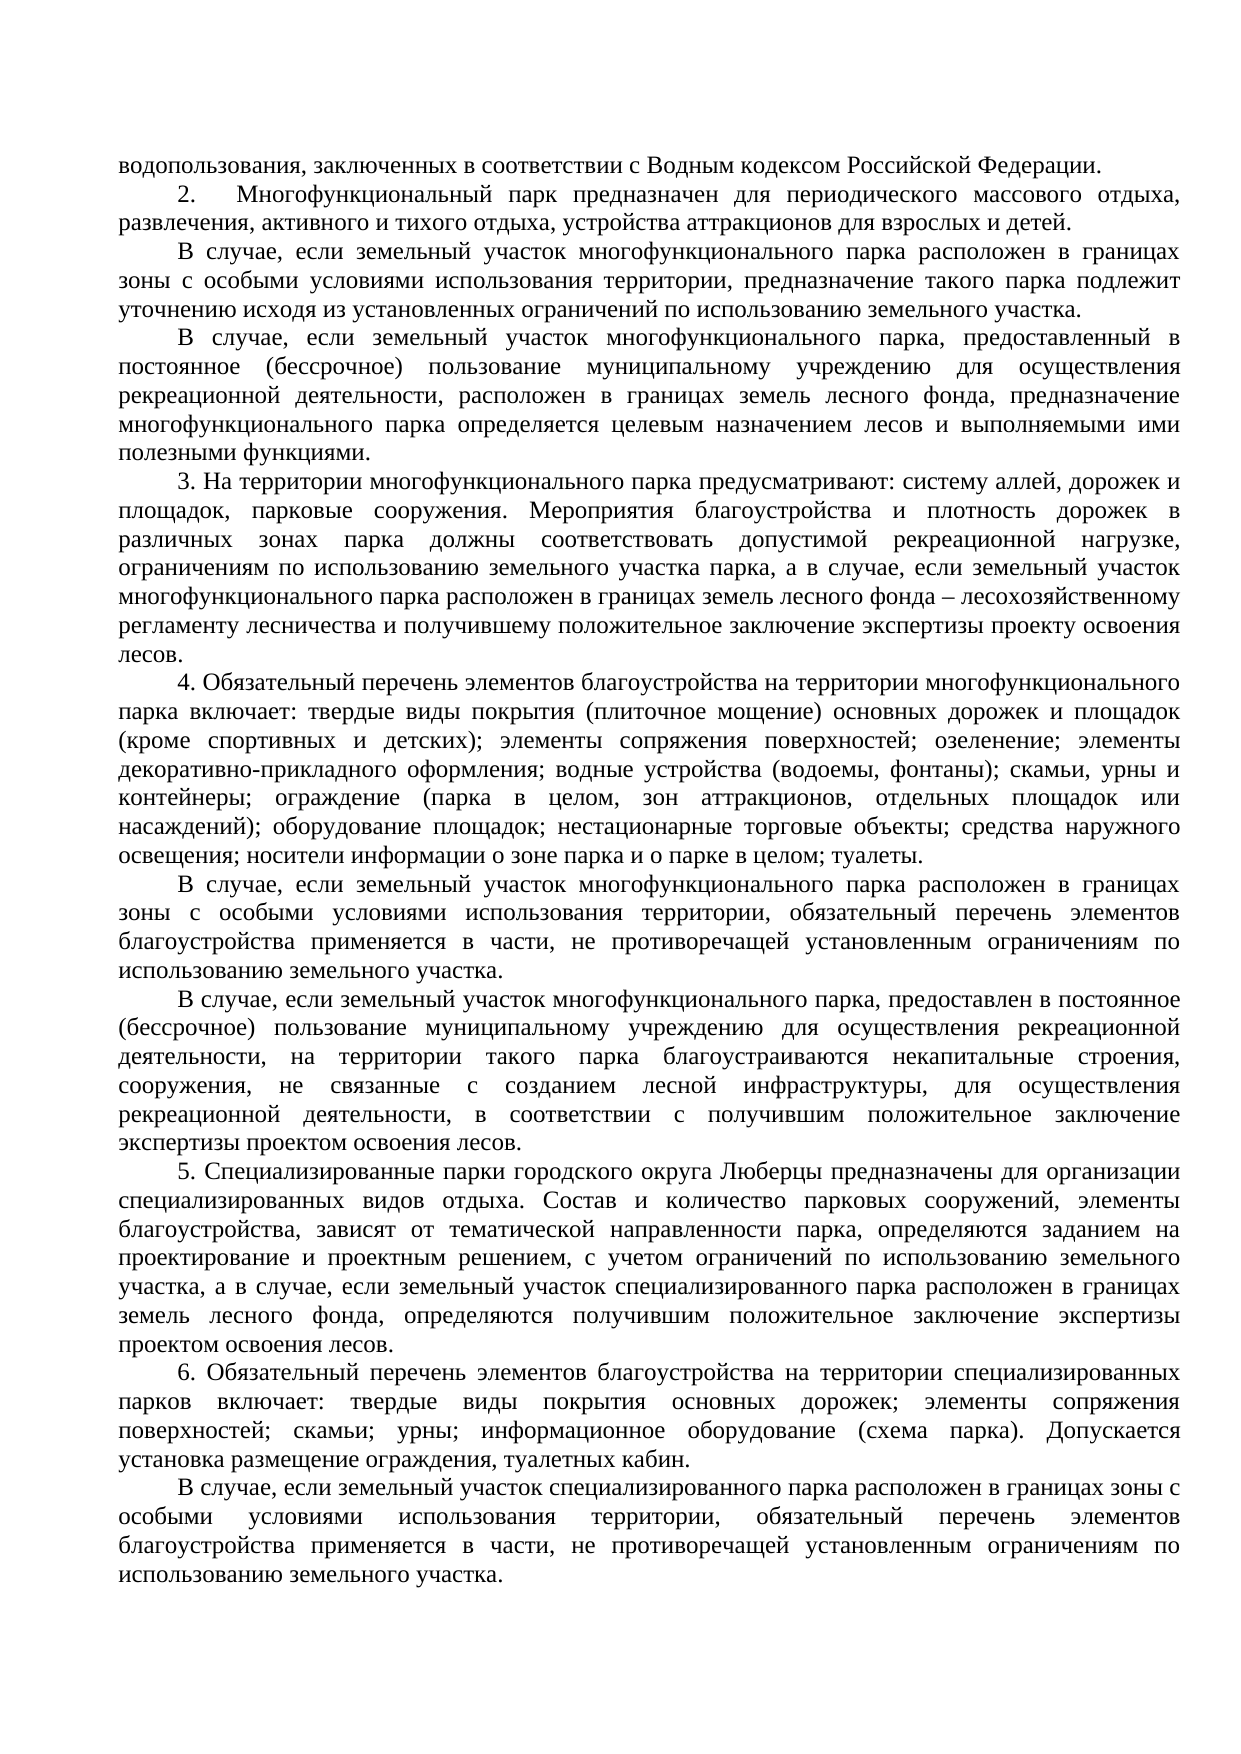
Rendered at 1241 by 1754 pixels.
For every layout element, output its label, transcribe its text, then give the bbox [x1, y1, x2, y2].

text 6. Обязательный перечень элементов благоустройства на территории специализированных парков включает: твердые виды покрытия основных дорожек; элементы сопряжения поверхностей; скамьи; урны; информационное оборудование (схема парка). Допускается установка размещение ограждения, туалетных кабин. [118, 1357, 1181, 1472]
text 3. На территории многофункционального парка предусматривают: систему аллей, дорожек и площадок, парковые сооружения. Мероприятия благоустройства и плотность дорожек в различных зонах парка должны соответствовать допустимой рекреационной нагрузке, ограничениям по использованию земельного участка парка, а в случае, если земельный участок многофункционального парка расположен в границах земель лесного фонда – лесохозяйственному регламенту лесничества и получившему положительное заключение экспертизы проекту освоения лесов. [118, 466, 1181, 667]
text В случае, если земельный участок многофункционального парка расположен в границах зоны с особыми условиями использования территории, обязательный перечень элементов благоустройства применяется в части, не противоречащей установленным ограничениям по использованию земельного участка. [118, 869, 1181, 984]
text 4. Обязательный перечень элементов благоустройства на территории многофункционального парка включает: твердые виды покрытия (плиточное мощение) основных дорожек и площадок (кроме спортивных и детских); элементы сопряжения поверхностей; озеленение; элементы декоративно-прикладного оформления; водные устройства (водоемы, фонтаны); скамьи, урны и контейнеры; ограждение (парка в целом, зон аттракционов, отдельных площадок или насаждений); оборудование площадок; нестационарные торговые объекты; средства наружного освещения; носители информации о зоне парка и о парке в целом; туалеты. [118, 667, 1181, 869]
text 5. Специализированные парки городского округа Люберцы предназначены для организации специализированных видов отдыха. Состав и количество парковых сооружений, элементы благоустройства, зависят от тематической направленности парка, определяются заданием на проектирование и проектным решением, с учетом ограничений по использованию земельного участка, а в случае, если земельный участок специализированного парка расположен в границах земель лесного фонда, определяются получившим положительное заключение экспертизы проектом освоения лесов. [118, 1156, 1181, 1357]
list Многофункциональный парк предназначен для периодического массового отдыха, развлечения, активного и тихого отдыха, устройства аттракционов для взрослых и детей. [118, 179, 1181, 236]
text В случае, если земельный участок многофункционального парка расположен в границах зоны с особыми условиями использования территории, предназначение такого парка подлежит уточнению исходя из установленных ограничений по использованию земельного участка. [118, 236, 1181, 322]
text В случае, если земельный участок многофункционального парка, предоставлен в постоянное (бессрочное) пользование муниципальному учреждению для осуществления рекреационной деятельности, на территории такого парка благоустраиваются некапитальные строения, сооружения, не связанные с созданием лесной инфраструктуры, для осуществления рекреационной деятельности, в соответствии с получившим положительное заключение экспертизы проектом освоения лесов. [118, 984, 1181, 1156]
text В случае, если земельный участок многофункционального парка, предоставленный в постоянное (бессрочное) пользование муниципальному учреждению для осуществления рекреационной деятельности, расположен в границах земель лесного фонда, предназначение многофункционального парка определяется целевым назначением лесов и выполняемыми ими полезными функциями. [118, 322, 1181, 466]
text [118, 150, 1181, 179]
text В случае, если земельный участок специализированного парка расположен в границах зоны с особыми условиями использования территории, обязательный перечень элементов благоустройства применяется в части, не противоречащей установленным ограничениям по использованию земельного участка. [118, 1472, 1181, 1587]
